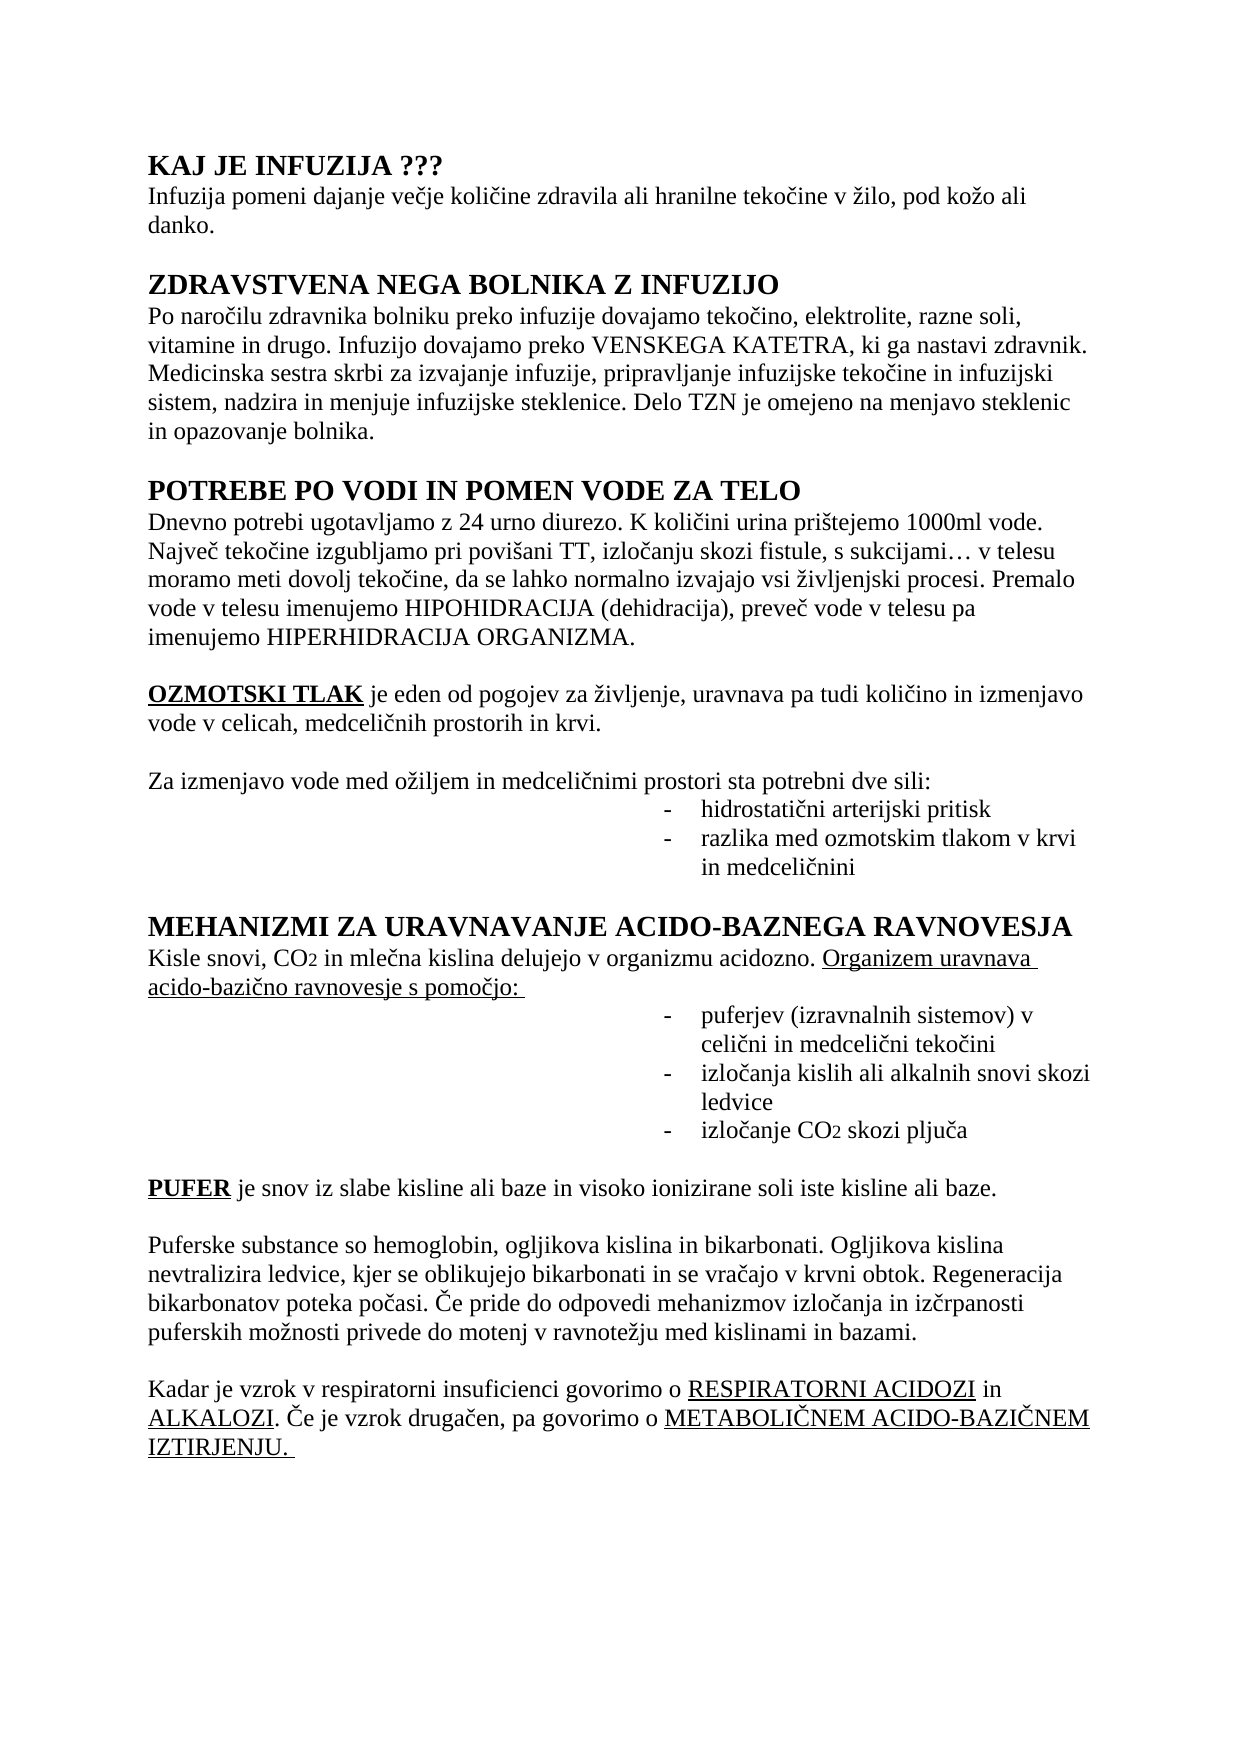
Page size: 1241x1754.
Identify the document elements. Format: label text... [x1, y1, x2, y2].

text PUFER je snov iz slabe kisline ali baze in visoko ionizirane soli iste kisline ali baze. [148, 1173, 1093, 1202]
text Kadar je vzrok v respiratorni insuficienci govorimo o RESPIRATORNI ACIDOZI in ALKALOZI. Če je vzrok drugačen, pa govorimo o METABOLIČNEM ACIDO-BAZIČNEM IZTIRJENJU. [148, 1374, 1093, 1461]
text ZDRAVSTVENA NEGA BOLNIKA Z INFUZIJO [148, 267, 1093, 301]
text Za izmenjavo vode med ožiljem in medceličnimi prostori sta potrebni dve sili: [148, 766, 1093, 794]
text Puferske substance so hemoglobin, ogljikova kislina in bikarbonati. Ogljikova kislina nevtralizira ledvice, kjer se oblikujejo bikarbonati in se vračajo v krvni obtok. Regeneracija bikarbonatov poteka počasi. Če pride do odpovedi mehanizmov izločanja in izčrpanosti puferskih možnosti privede do motenj v ravnotežju med kislinami in bazami. [148, 1231, 1093, 1346]
text OZMOTSKI TLAK je eden od pogojev za življenje, uravnava pa tudi količino in izmenjavo vode v celicah, medceličnih prostorih in krvi. [148, 679, 1093, 737]
text Dnevno potrebi ugotavljamo z 24 urno diurezo. K količini urina prištejemo 1000ml vode. [148, 507, 1093, 536]
list izločanja kislih ali alkalnih snovi skozi ledvice [663, 1058, 1093, 1116]
list hidrostatični arterijski pritisk [663, 794, 1093, 823]
text POTREBE PO VODI IN POMEN VODE ZA TELO [148, 473, 1093, 507]
list razlika med ozmotskim tlakom v krvi in medceličnini [663, 823, 1093, 881]
text Največ tekočine izgubljamo pri povišani TT, izločanju skozi fistule, s sukcijami… v telesu moramo meti dovolj tekočine, da se lahko normalno izvajajo vsi življenjski procesi. Premalo vode v telesu imenujemo HIPOHIDRACIJA (dehidracija), preveč vode v telesu pa imenujemo HIPERHIDRACIJA ORGANIZMA. [148, 536, 1093, 651]
text MEHANIZMI ZA URAVNAVANJE ACIDO-BAZNEGA RAVNOVESJA [148, 909, 1093, 943]
text KAJ JE INFUZIJA ??? [148, 148, 1093, 181]
text Infuzija pomeni dajanje večje količine zdravila ali hranilne tekočine v žilo, pod kožo ali danko. [148, 181, 1093, 239]
list izločanje CO2 skozi pljuča [663, 1116, 1093, 1144]
text Po naročilu zdravnika bolniku preko infuzije dovajamo tekočino, elektrolite, razne soli, vitamine in drugo. Infuzijo dovajamo preko VENSKEGA KATETRA, ki ga nastavi zdravnik. Medicinska sestra skrbi za izvajanje infuzije, pripravljanje infuzijske tekočine in infuzijski sistem, nadzira in menjuje infuzijske steklenice. Delo TZN je omejeno na menjavo steklenic in opazovanje bolnika. [148, 301, 1093, 445]
text Kisle snovi, CO2 in mlečna kislina delujejo v organizmu acidozno. Organizem uravnava acido-bazično ravnovesje s pomočjo: [148, 943, 1093, 1001]
list puferjev (izravnalnih sistemov) v celični in medcelični tekočini [663, 1001, 1093, 1058]
